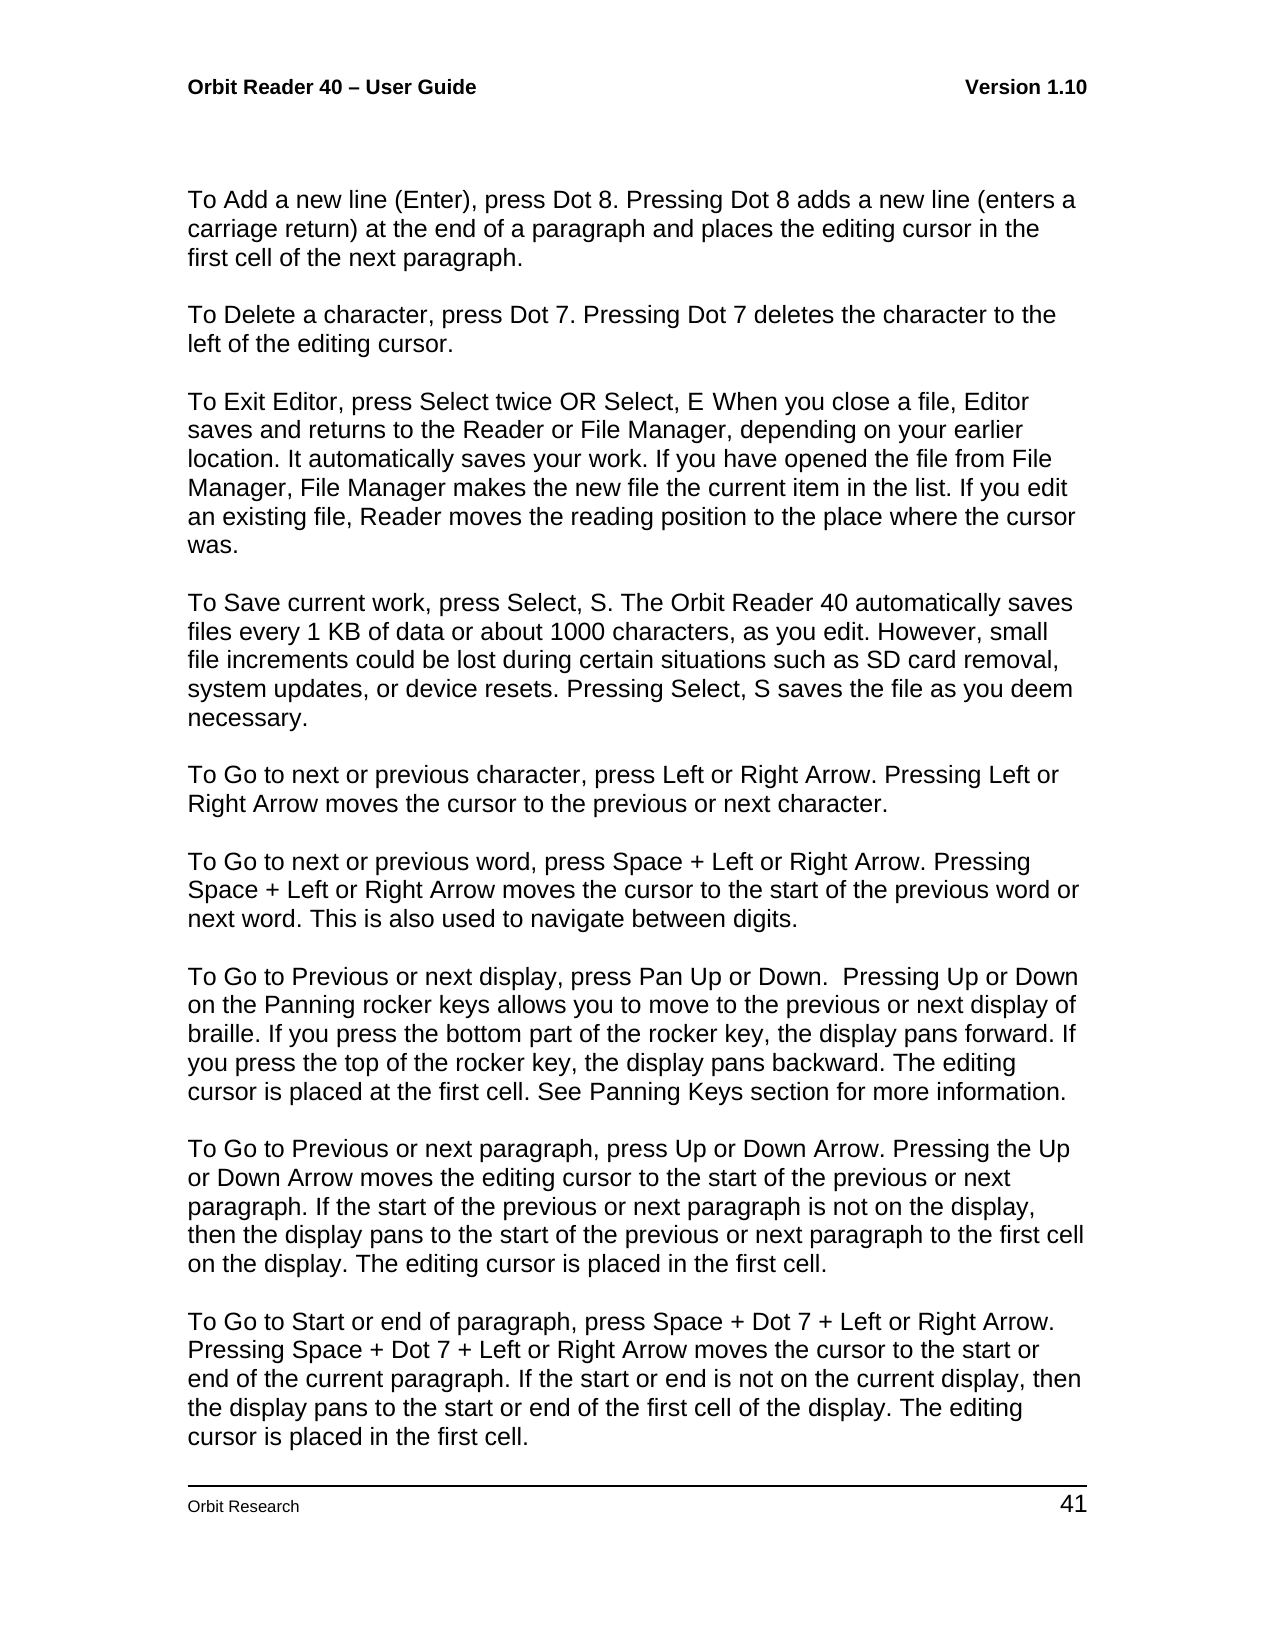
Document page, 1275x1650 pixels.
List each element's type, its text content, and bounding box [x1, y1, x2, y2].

text To Go to Start or end of paragraph, press Space + Dot 7 + Left or Right Arrow. Pressing Space + Dot 7 + Left or Right Arrow moves the cursor to the start or end of the current paragraph. If the start or end is not on the current display, then the display pans to the start or end of the first cell of the display. The editing cursor is placed in the first cell. [187, 1306, 1087, 1450]
text To Go to Previous or next paragraph, press Up or Down Arrow. Pressing the Up or Down Arrow moves the editing cursor to the start of the previous or next paragraph. If the start of the previous or next paragraph is not on the display, then the display pans to the start of the previous or next paragraph to the first cell on the display. The editing cursor is placed in the first cell. [187, 1134, 1087, 1278]
text To Go to next or previous character, press Left or Right Arrow. Pressing Left or Right Arrow moves the cursor to the previous or next character. [187, 760, 1087, 818]
text To Delete a character, press Dot 7. Pressing Dot 7 deletes the character to the left of the editing cursor. [187, 300, 1087, 358]
text To Add a new line (Enter), press Dot 8. Pressing Dot 8 adds a new line (enters a carriage return) at the end of a paragraph and places the editing cursor in the first cell of the next paragraph. [187, 185, 1087, 271]
text To Go to Previous or next display, press Pan Up or Down. Pressing Up or Down on the Panning rocker keys allows you to move to the previous or next display of braille. If you press the bottom part of the rocker key, the display pans forward. If you press the top of the rocker key, the display pans backward. The editing cursor is placed at the first cell. See Panning Keys section for more information. [187, 961, 1087, 1105]
text To Exit Editor, press Select twice OR Select, E When you close a file, Editor saves and returns to the Reader or File Manager, depending on your earlier location. It automatically saves your work. If you have opened the file from File Manager, File Manager makes the new file the current item in the list. If you edit an existing file, Reader moves the reading position to the place where the cursor was. [187, 386, 1087, 559]
text To Go to next or previous word, press Space + Left or Right Arrow. Pressing Space + Left or Right Arrow moves the cursor to the start of the previous word or next word. This is also used to navigate between digits. [187, 846, 1087, 933]
text To Save current work, press Select, S. The Orbit Reader 40 automatically saves files every 1 KB of data or about 1000 characters, as you edit. However, small file increments could be lost during certain situations such as SD card removal, system updates, or device resets. Pressing Select, S saves the file as you deem necessary. [187, 588, 1087, 731]
